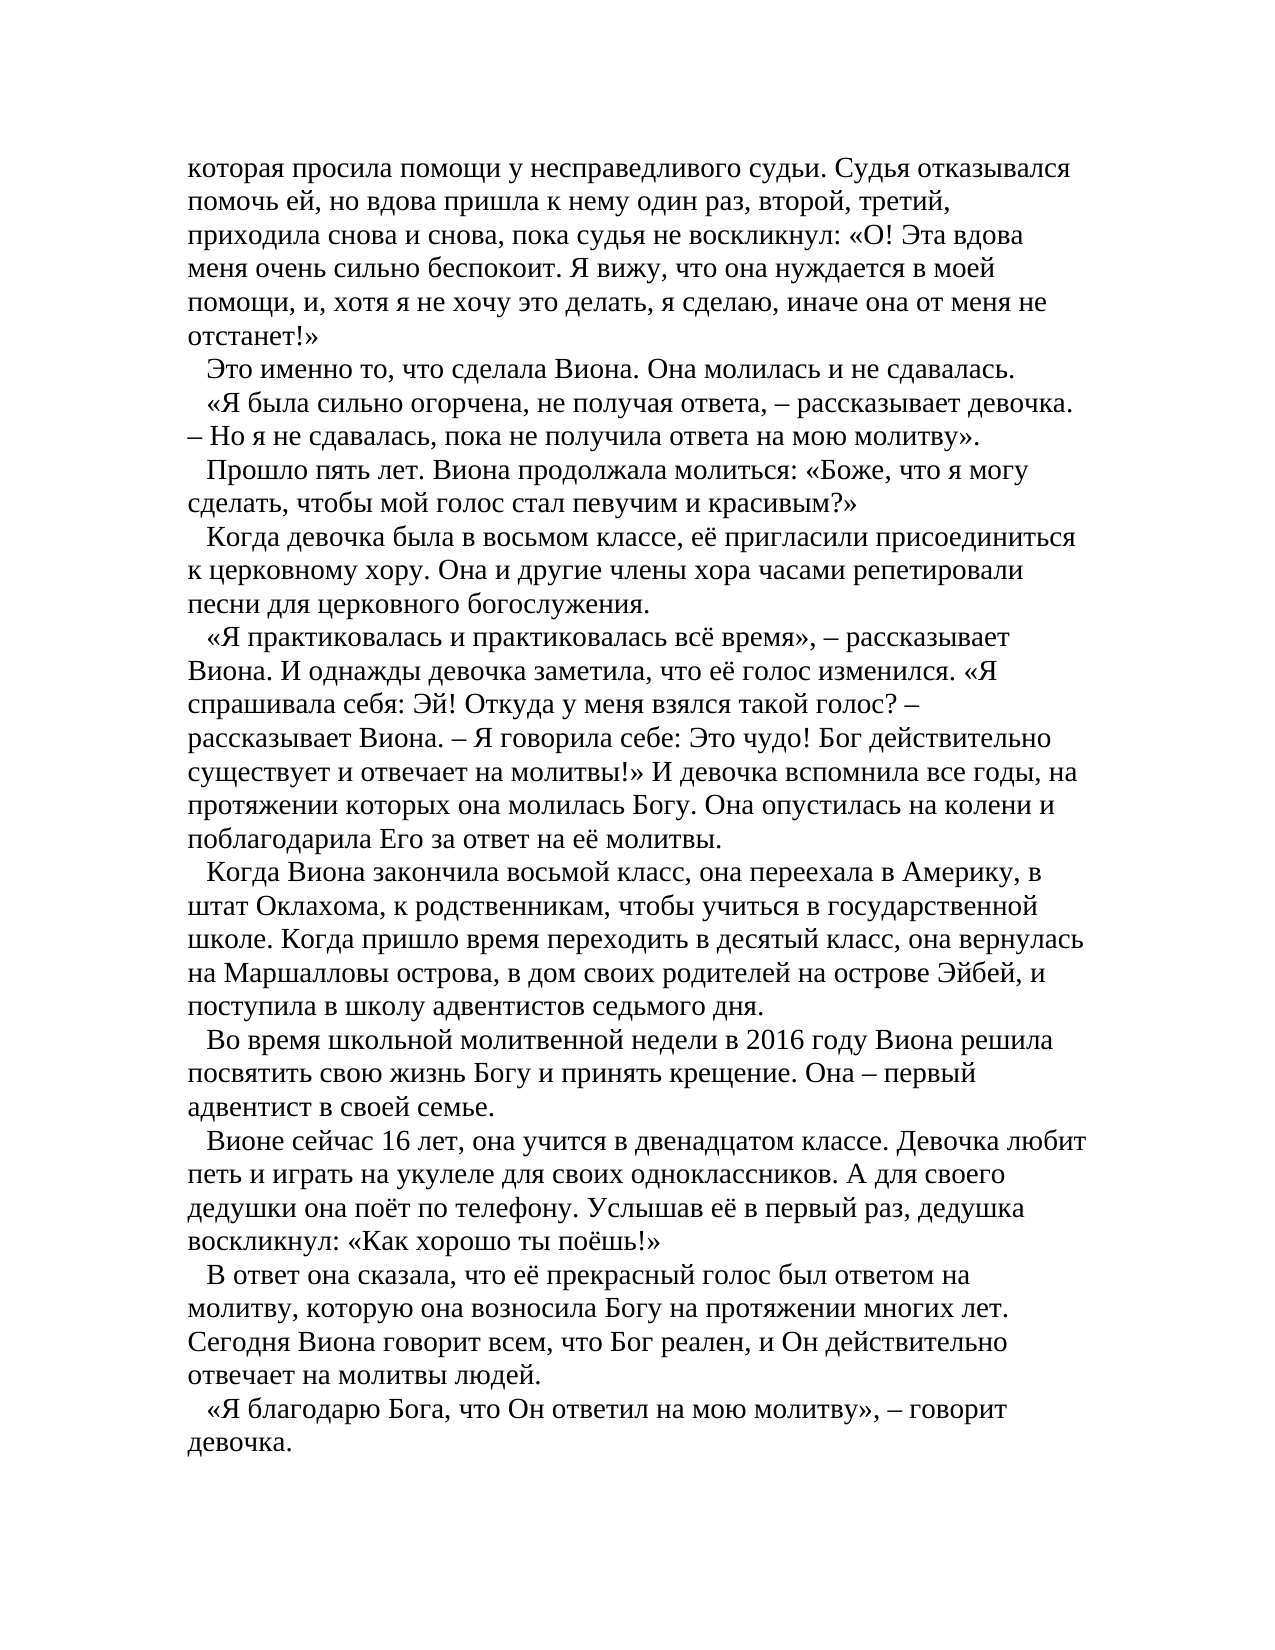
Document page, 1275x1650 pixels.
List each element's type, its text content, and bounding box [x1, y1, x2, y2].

text Когда Виона закончила восьмой класс, она переехала в Америку, в штат Оклахома, к родственникам, чтобы учиться в государственной школе. Когда пришло время переходить в десятый класс, она вернулась на Маршалловы острова, в дом своих родителей на острове Эйбей, и поступила в школу адвентистов седьмого дня. [187, 854, 1087, 1022]
text «Я была сильно огорчена, не получая ответа, – рассказывает девочка. – Но я не сдавалась, пока не получила ответа на мою молитву». [187, 385, 1087, 452]
text Когда девочка была в восьмом классе, её пригласили присоединиться к церковному хору. Она и другие члены хора часами репетировали песни для церковного богослужения. [187, 519, 1087, 619]
text «Я благодарю Бога, что Он ответил на мою молитву», – говорит девочка. [187, 1391, 1087, 1458]
text В ответ она сказала, что её прекрасный голос был ответом на молитву, которую она возносила Богу на протяжении многих лет. Сегодня Виона говорит всем, что Бог реален, и Он действительно отвечает на молитвы людей. [187, 1257, 1087, 1391]
text Вионе сейчас 16 лет, она учится в двенадцатом классе. Девочка любит петь и играть на укулеле для своих одноклассников. А для своего дедушки она поёт по телефону. Услышав её в первый раз, дедушка воскликнул: «Как хорошо ты поёшь!» [187, 1123, 1087, 1257]
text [187, 150, 1087, 351]
text «Я практиковалась и практиковалась всё время», – рассказывает Виона. И однажды девочка заметила, что её голос изменился. «Я спрашивала себя: Эй! Откуда у меня взялся такой голос? – рассказывает Виона. – Я говорила себе: Это чудо! Бог действительно существует и отвечает на молитвы!» И девочка вспомнила все годы, на протяжении которых она молилась Богу. Она опустилась на колени и поблагодарила Его за ответ на её молитвы. [187, 619, 1087, 854]
text Это именно то, что сделала Виона. Она молилась и не сдавалась. [187, 351, 1087, 385]
text Прошло пять лет. Виона продолжала молиться: «Боже, что я могу сделать, чтобы мой голос стал певучим и красивым?» [187, 452, 1087, 519]
text Во время школьной молитвенной недели в 2016 году Виона решила посвятить свою жизнь Богу и принять крещение. Она – первый адвентист в своей семье. [187, 1022, 1087, 1123]
